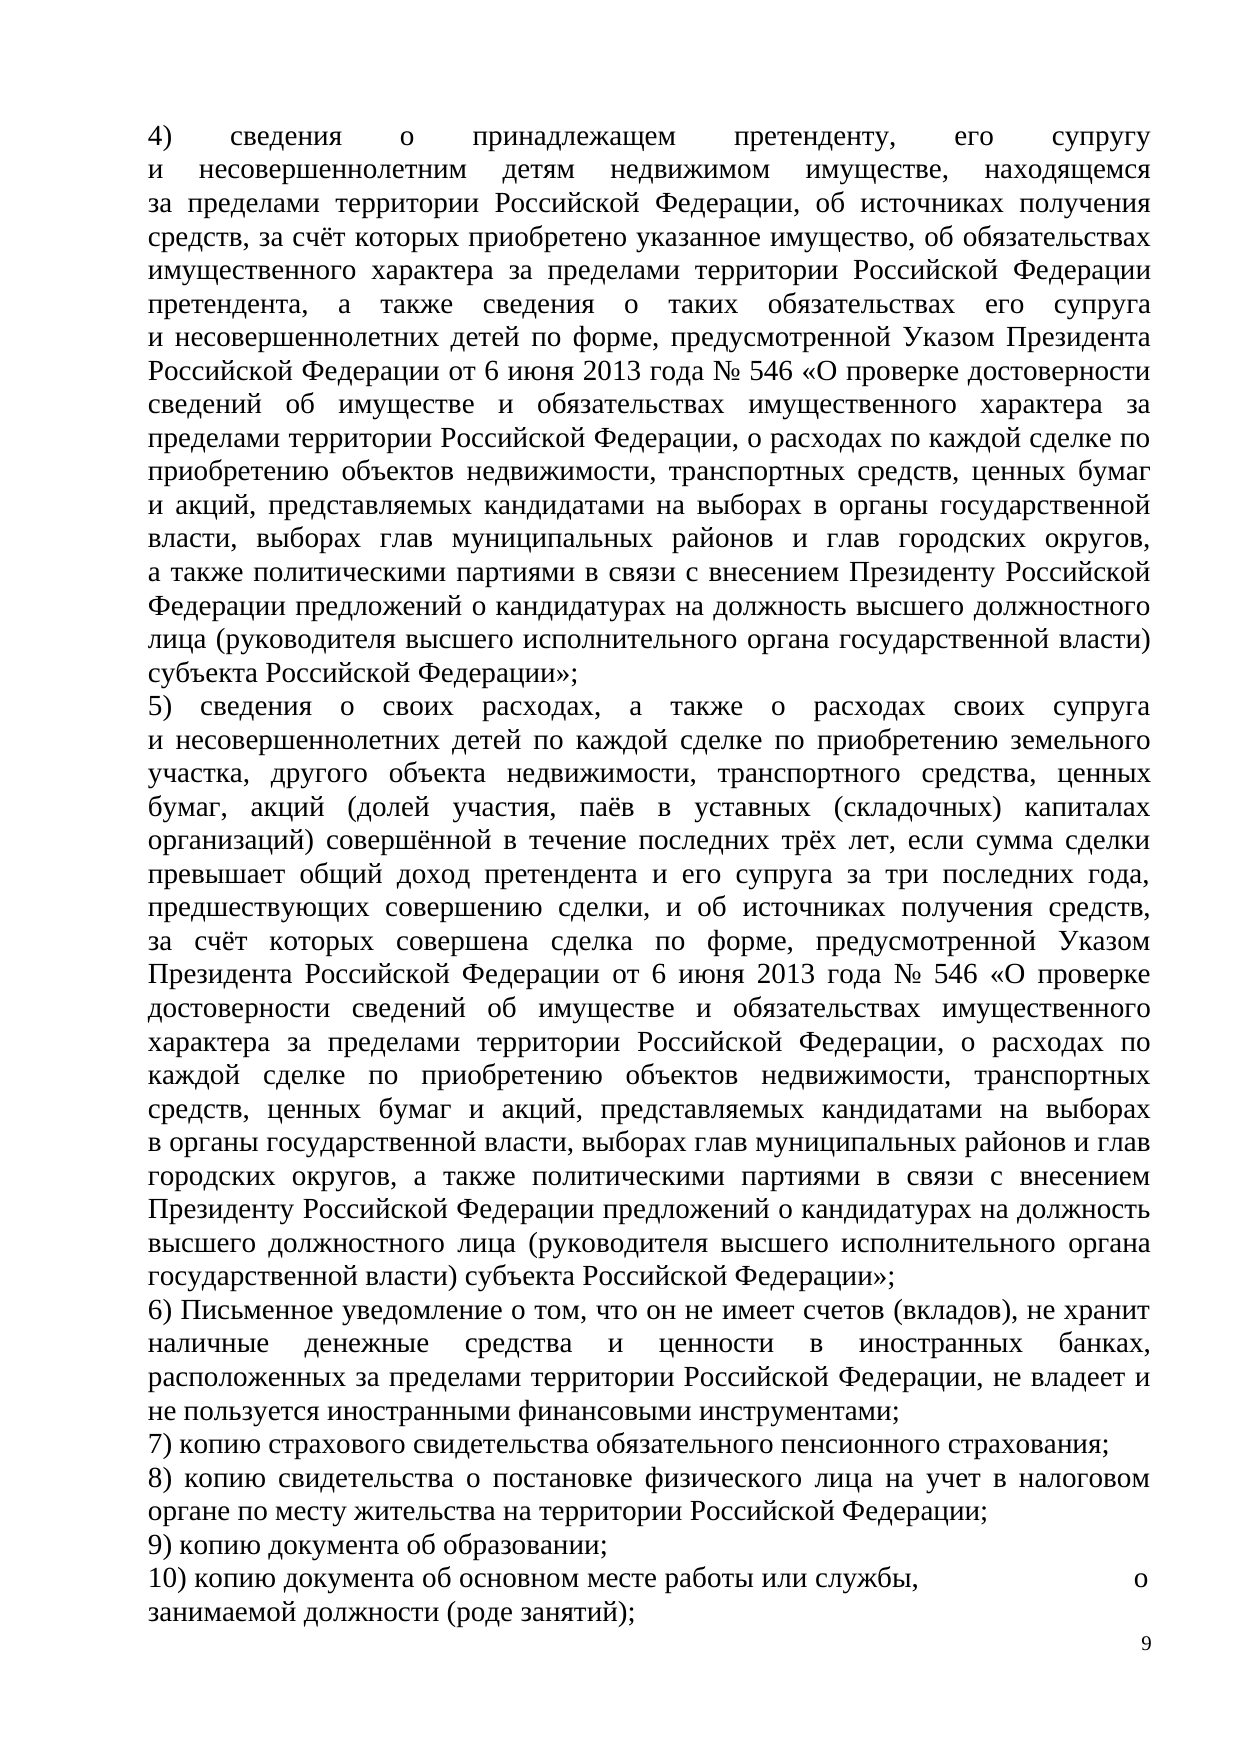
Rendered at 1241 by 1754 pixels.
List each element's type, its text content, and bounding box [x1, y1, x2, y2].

text 6) Письменное уведомление о том, что он не имеет счетов (вкладов), не хранит наличные денежные средства и ценности в иностранных банках, расположенных за пределами территории Российской Федерации, не владеет и не пользуется иностранными финансовыми инструментами; [148, 1292, 1152, 1426]
text 4) сведения о принадлежащем претенденту, его супругу и несовершеннолетним детям недвижимом имуществе, находящемся за пределами территории Российской Федерации, об источниках получения средств, за счёт которых приобретено указанное имущество, об обязательствах имущественного характера за пределами территории Российской Федерации претендента, а также сведения о таких обязательствах его супруга и несовершеннолетних детей по форме, предусмотренной Указом Президента Российской Федерации от 6 июня 2013 года № 546 «О проверке достоверности сведений об имуществе и обязательствах имущественного характера за пределами территории Российской Федерации, о расходах по каждой сделке по приобретению объектов недвижимости, транспортных средств, ценных бумаг и акций, представляемых кандидатами на выборах в органы государственной власти, выборах глав муниципальных районов и глав городских округов, а также политическими партиями в связи с внесением Президенту Российской Федерации предложений о кандидатурах на должность высшего должностного лица (руководителя высшего исполнительного органа государственной власти) субъекта Российской Федерации»; [148, 118, 1152, 688]
text 8) копию свидетельства о постановке физического лица на учет в налоговом органе по месту жительства на территории Российской Федерации; [148, 1460, 1152, 1527]
text 9) копию документа об образовании; [148, 1527, 1152, 1560]
text 7) копию страхового свидетельства обязательного пенсионного страхования; [148, 1426, 1152, 1460]
text 5) сведения о своих расходах, а также о расходах своих супруга и несовершеннолетних детей по каждой сделке по приобретению земельного участка, другого объекта недвижимости, транспортного средства, ценных бумаг, акций (долей участия, паёв в уставных (складочных) капиталах организаций) совершённой в течение последних трёх лет, если сумма сделки превышает общий доход претендента и его супруга за три последних года, предшествующих совершению сделки, и об источниках получения средств, за счёт которых совершена сделка по форме, предусмотренной Указом Президента Российской Федерации от 6 июня 2013 года № 546 «О проверке достоверности сведений об имуществе и обязательствах имущественного характера за пределами территории Российской Федерации, о расходах по каждой сделке по приобретению объектов недвижимости, транспортных средств, ценных бумаг и акций, представляемых кандидатами на выборах в органы государственной власти, выборах глав муниципальных районов и глав городских округов, а также политическими партиями в связи с внесением Президенту Российской Федерации предложений о кандидатурах на должность высшего должностного лица (руководителя высшего исполнительного органа государственной власти) субъекта Российской Федерации»; [148, 688, 1152, 1292]
text 10) копию документа об основном месте работы или службы, о занимаемой должности (роде занятий); [148, 1560, 1152, 1627]
